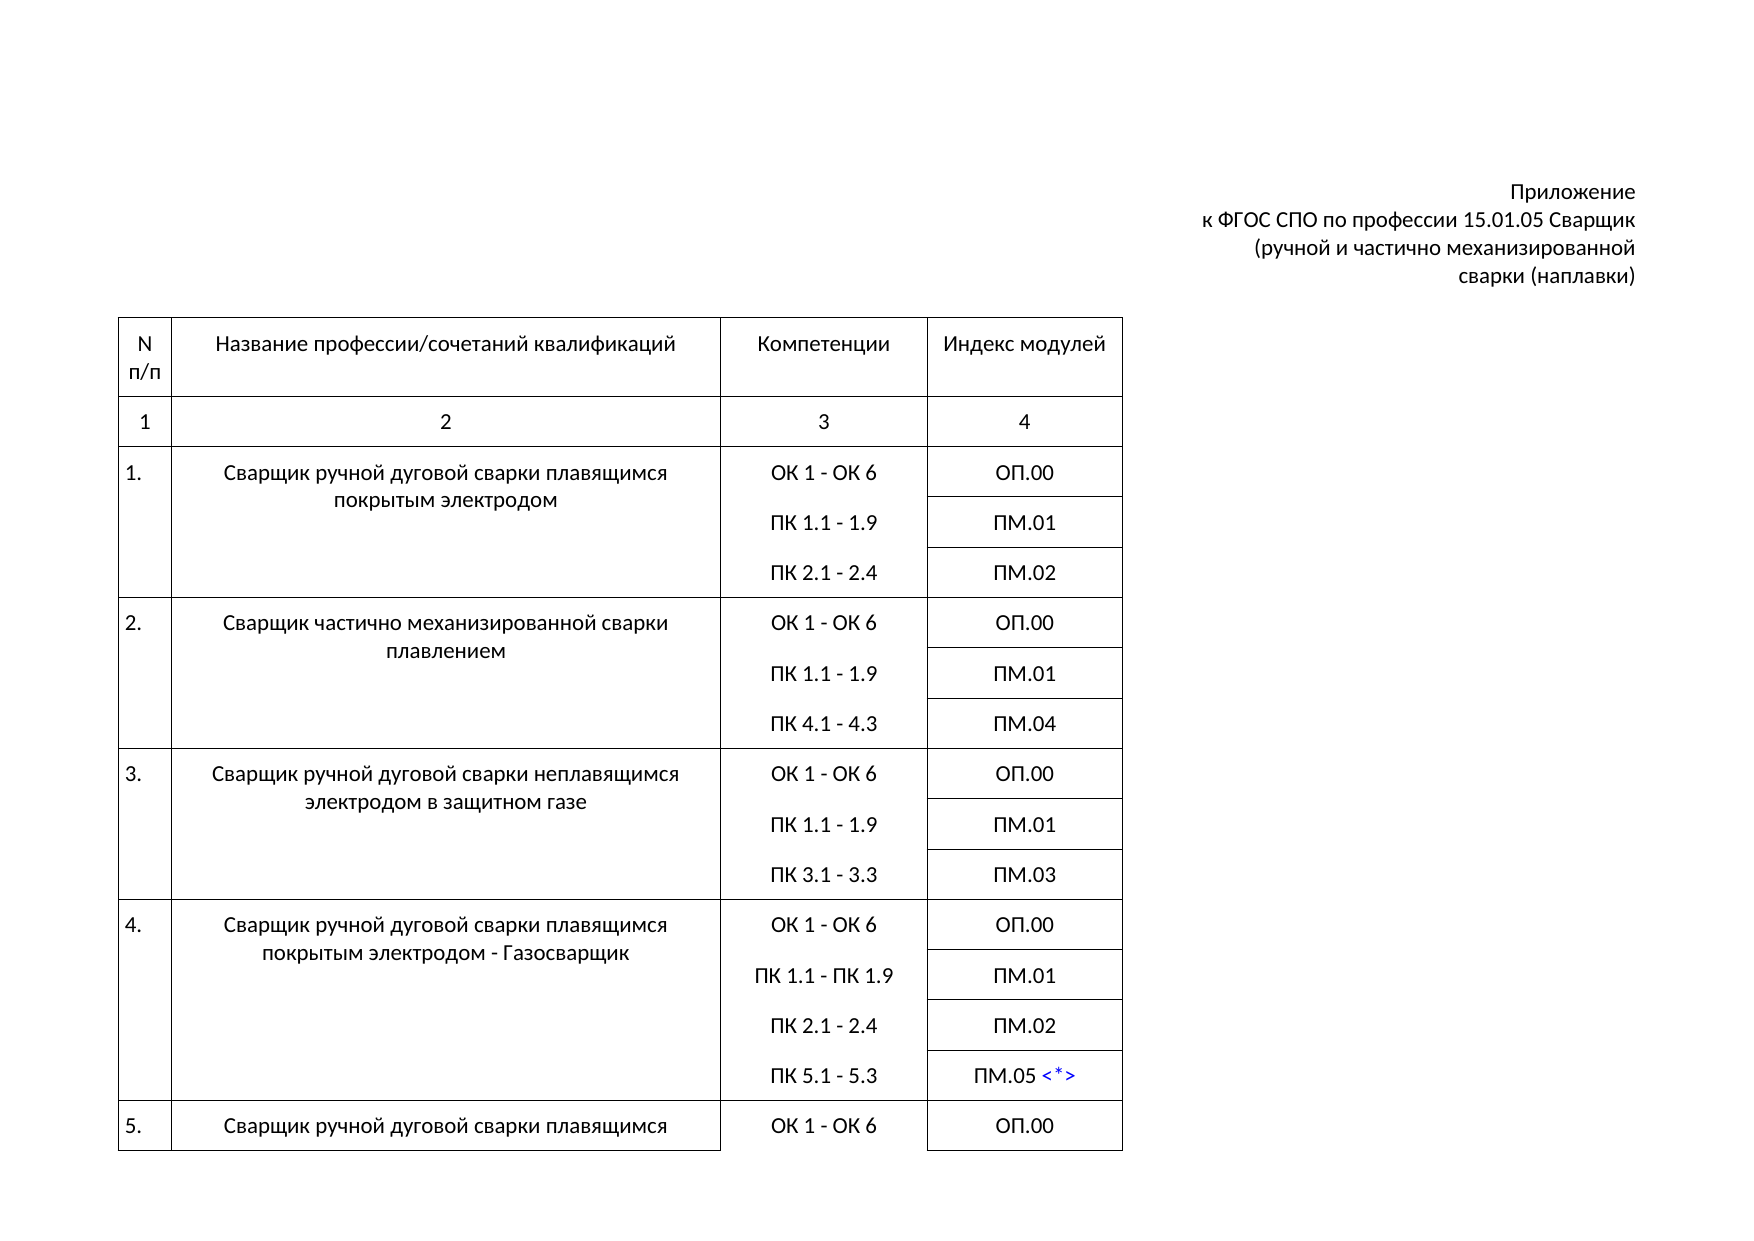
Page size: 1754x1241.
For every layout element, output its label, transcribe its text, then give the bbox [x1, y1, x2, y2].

table_cell ОК 1 - ОК 6 [721, 1101, 927, 1150]
table_header Компетенции [721, 318, 927, 396]
table_cell ПМ.02 [928, 548, 1122, 597]
table_cell ОК 1 - ОК 6 [721, 447, 927, 496]
table_cell ПМ.01 [928, 497, 1122, 547]
table_cell Сварщик ручной дуговой сварки плавящимся покрытым электродом [172, 447, 720, 597]
table_cell ОП.00 [928, 1101, 1122, 1150]
table_header N п/п [119, 318, 171, 396]
table_cell ПК 3.1 - 3.3 [721, 849, 927, 899]
table_cell ПК 1.1 - 1.9 [721, 496, 927, 547]
text к ФГОС СПО по профессии 15.01.05 Сварщик [118, 205, 1636, 233]
table_cell ПМ.03 [928, 850, 1122, 899]
table_cell ПМ.05 <*> [928, 1051, 1122, 1100]
table_cell 5. [119, 1101, 171, 1150]
table_cell ОП.00 [928, 749, 1122, 798]
table_cell ОП.00 [928, 900, 1122, 949]
table_cell Сварщик частично механизированной сварки плавлением [172, 598, 720, 748]
text сварки (наплавки) [118, 261, 1636, 289]
table_cell 3 [721, 397, 927, 446]
table_cell ПМ.01 [928, 648, 1122, 697]
table_cell ОП.00 [928, 598, 1122, 647]
table_cell ОП.00 [928, 447, 1122, 496]
table_cell 1. [119, 447, 171, 597]
table_cell ПК 2.1 - 2.4 [721, 999, 927, 1050]
table_cell ПМ.01 [928, 950, 1122, 999]
table_cell ОК 1 - ОК 6 [721, 900, 927, 949]
table_cell ПК 5.1 - 5.3 [721, 1050, 927, 1100]
table_cell ПК 2.1 - 2.4 [721, 547, 927, 597]
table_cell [172, 1101, 720, 1150]
table_cell ОК 1 - ОК 6 [721, 749, 927, 798]
table_cell ПК 1.1 - 1.9 [721, 647, 927, 697]
table_cell Сварщик ручной дуговой сварки плавящимся покрытым электродом - Газосварщик [172, 900, 720, 1100]
table_cell 2. [119, 598, 171, 748]
table_header Название профессии/сочетаний квалификаций [172, 318, 720, 396]
text Приложение [118, 177, 1636, 205]
table_cell ПК 1.1 - ПК 1.9 [721, 949, 927, 999]
table_cell ПМ.01 [928, 799, 1122, 848]
table_header Индекс модулей [928, 318, 1122, 396]
table_cell ПК 1.1 - 1.9 [721, 798, 927, 848]
table_cell 4. [119, 900, 171, 1100]
table_cell 1 [119, 397, 171, 446]
table_cell ОК 1 - ОК 6 [721, 598, 927, 647]
table_cell ПК 4.1 - 4.3 [721, 698, 927, 748]
table_cell Сварщик ручной дуговой сварки неплавящимся электродом в защитном газе [172, 749, 720, 899]
table_cell 4 [928, 397, 1122, 446]
table_cell 2 [172, 397, 720, 446]
table_cell ПМ.04 [928, 699, 1122, 748]
table_cell 3. [119, 749, 171, 899]
text (ручной и частично механизированной [118, 233, 1636, 261]
table_cell ПМ.02 [928, 1000, 1122, 1050]
